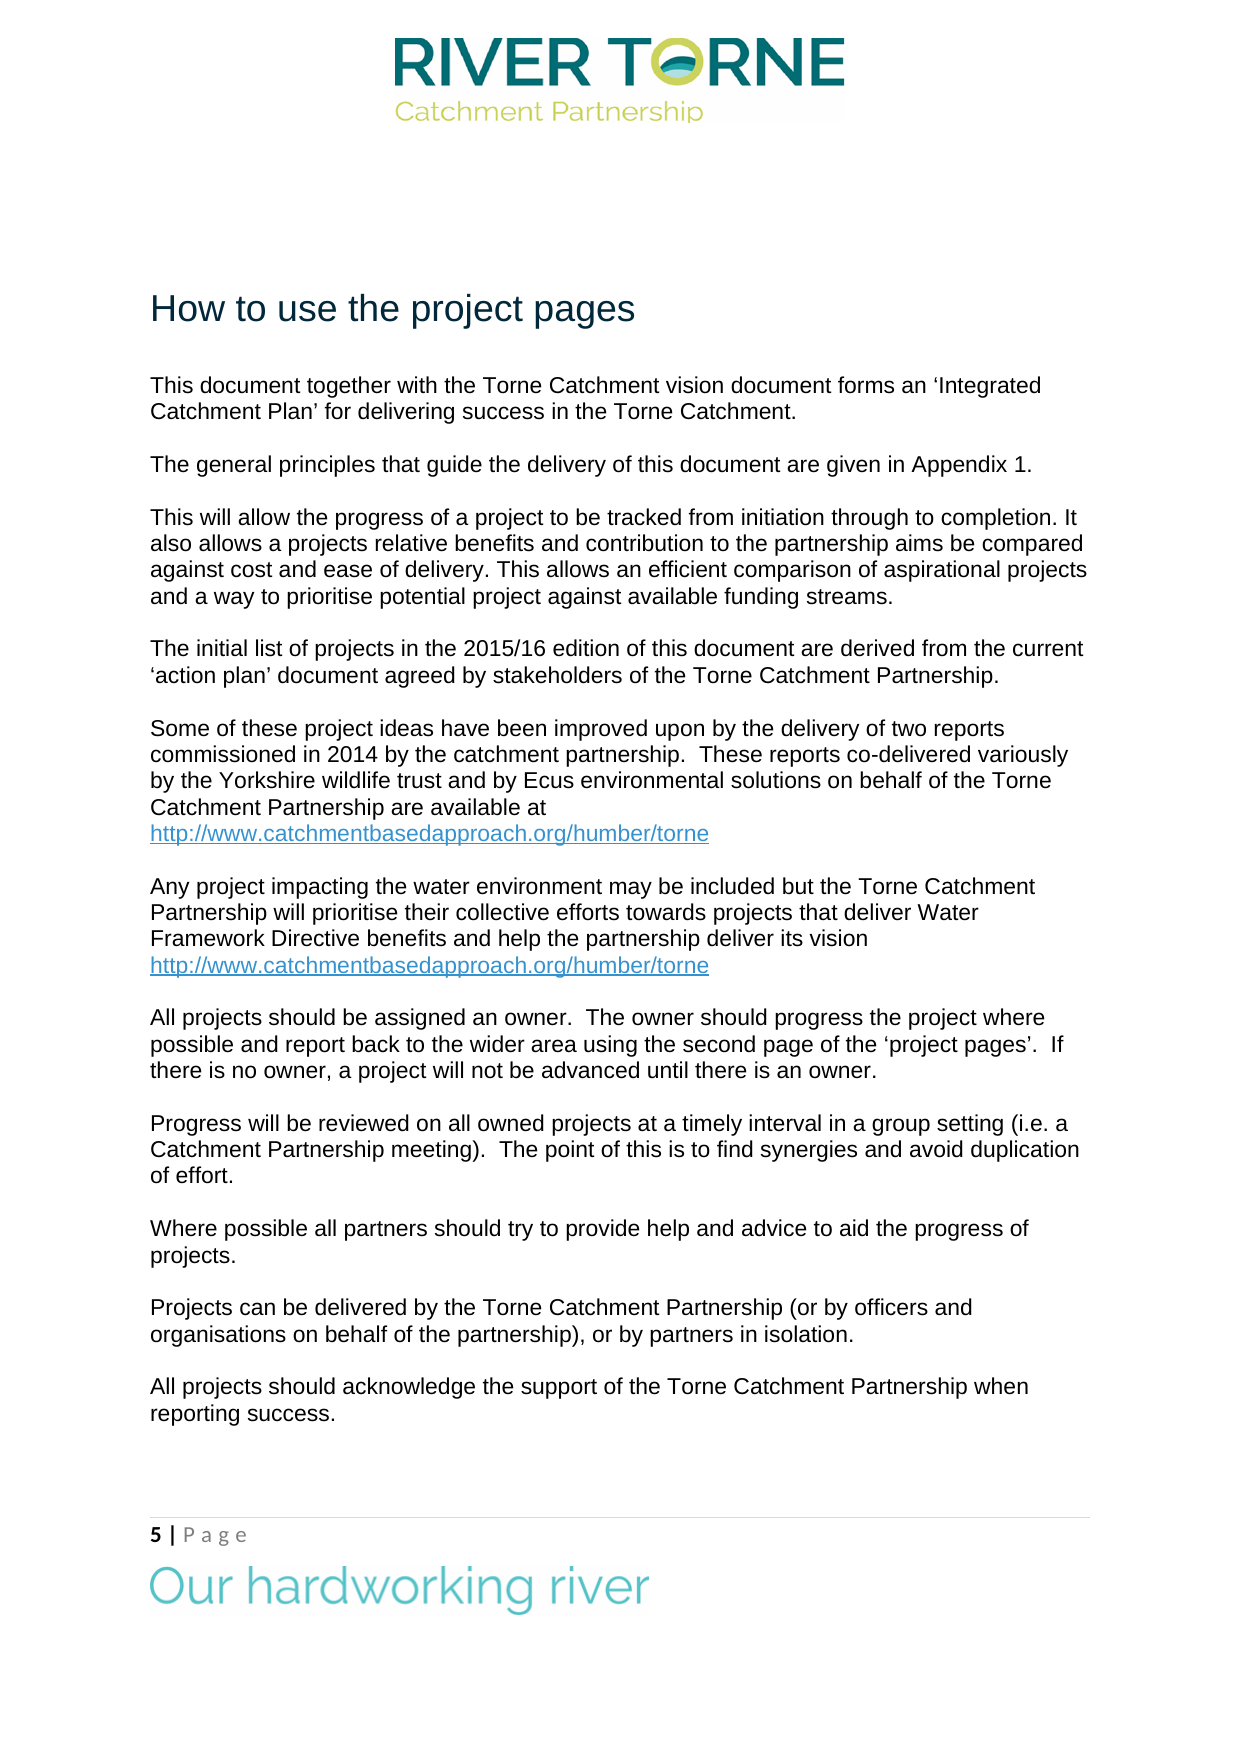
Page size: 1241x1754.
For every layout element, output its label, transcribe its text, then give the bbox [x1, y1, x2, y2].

text Projects can be delivered by the Torne Catchment Partnership (or by officers and organisations on behalf of the partnership), or by partners in isolation. [150, 1294, 1090, 1347]
picture [150, 1566, 649, 1615]
text Any project impacting the water environment may be included but the Torne Catchment Partnership will prioritise their collective efforts towards projects that deliver Water Framework Directive benefits and help the partnership deliver its vision http://www.catchmentbasedapproach.org/humber/torne [150, 873, 1090, 978]
text The general principles that guide the delivery of this document are given in Appendix 1. [150, 451, 1090, 477]
text The initial list of projects in the 2015/16 edition of this document are derived from the current ‘action plan’ document agreed by stakeholders of the Torne Catchment Partnership. [150, 635, 1090, 688]
text All projects should acknowledge the support of the Torne Catchment Partnership when reporting success. [150, 1373, 1090, 1426]
text All projects should be assigned an owner. The owner should progress the project where possible and report back to the wider area using the second page of the ‘project pages’. If there is no owner, a project will not be advanced until there is an owner. [150, 1004, 1090, 1083]
subtitle How to use the project pages [150, 286, 1090, 329]
text This document together with the Torne Catchment vision document forms an ‘Integrated Catchment Plan’ for delivering success in the Torne Catchment. [150, 372, 1090, 424]
text Progress will be reviewed on all owned projects at a timely interval in a group setting (i.e. a Catchment Partnership meeting). The point of this is to find synergies and avoid duplication of effort. [150, 1110, 1090, 1189]
text Some of these project ideas have been improved upon by the delivery of two reports commissioned in 2014 by the catchment partnership. These reports co-delivered variously by the Yorkshire wildlife trust and by Ecus environmental solutions on behalf of the Torne Catchment Partnership are available at http://www.catchmentbasedapproach.org/humber/torne [150, 714, 1090, 846]
text This will allow the progress of a project to be tracked from initiation through to completion. It also allows a projects relative benefits and contribution to the partnership aims be compared against cost and ease of delivery. This allows an efficient comparison of aspirational projects and a way to prioritise potential project against available funding streams. [150, 504, 1090, 609]
picture [394, 38, 844, 123]
text Where possible all partners should try to provide help and advice to aid the progress of projects. [150, 1215, 1090, 1268]
